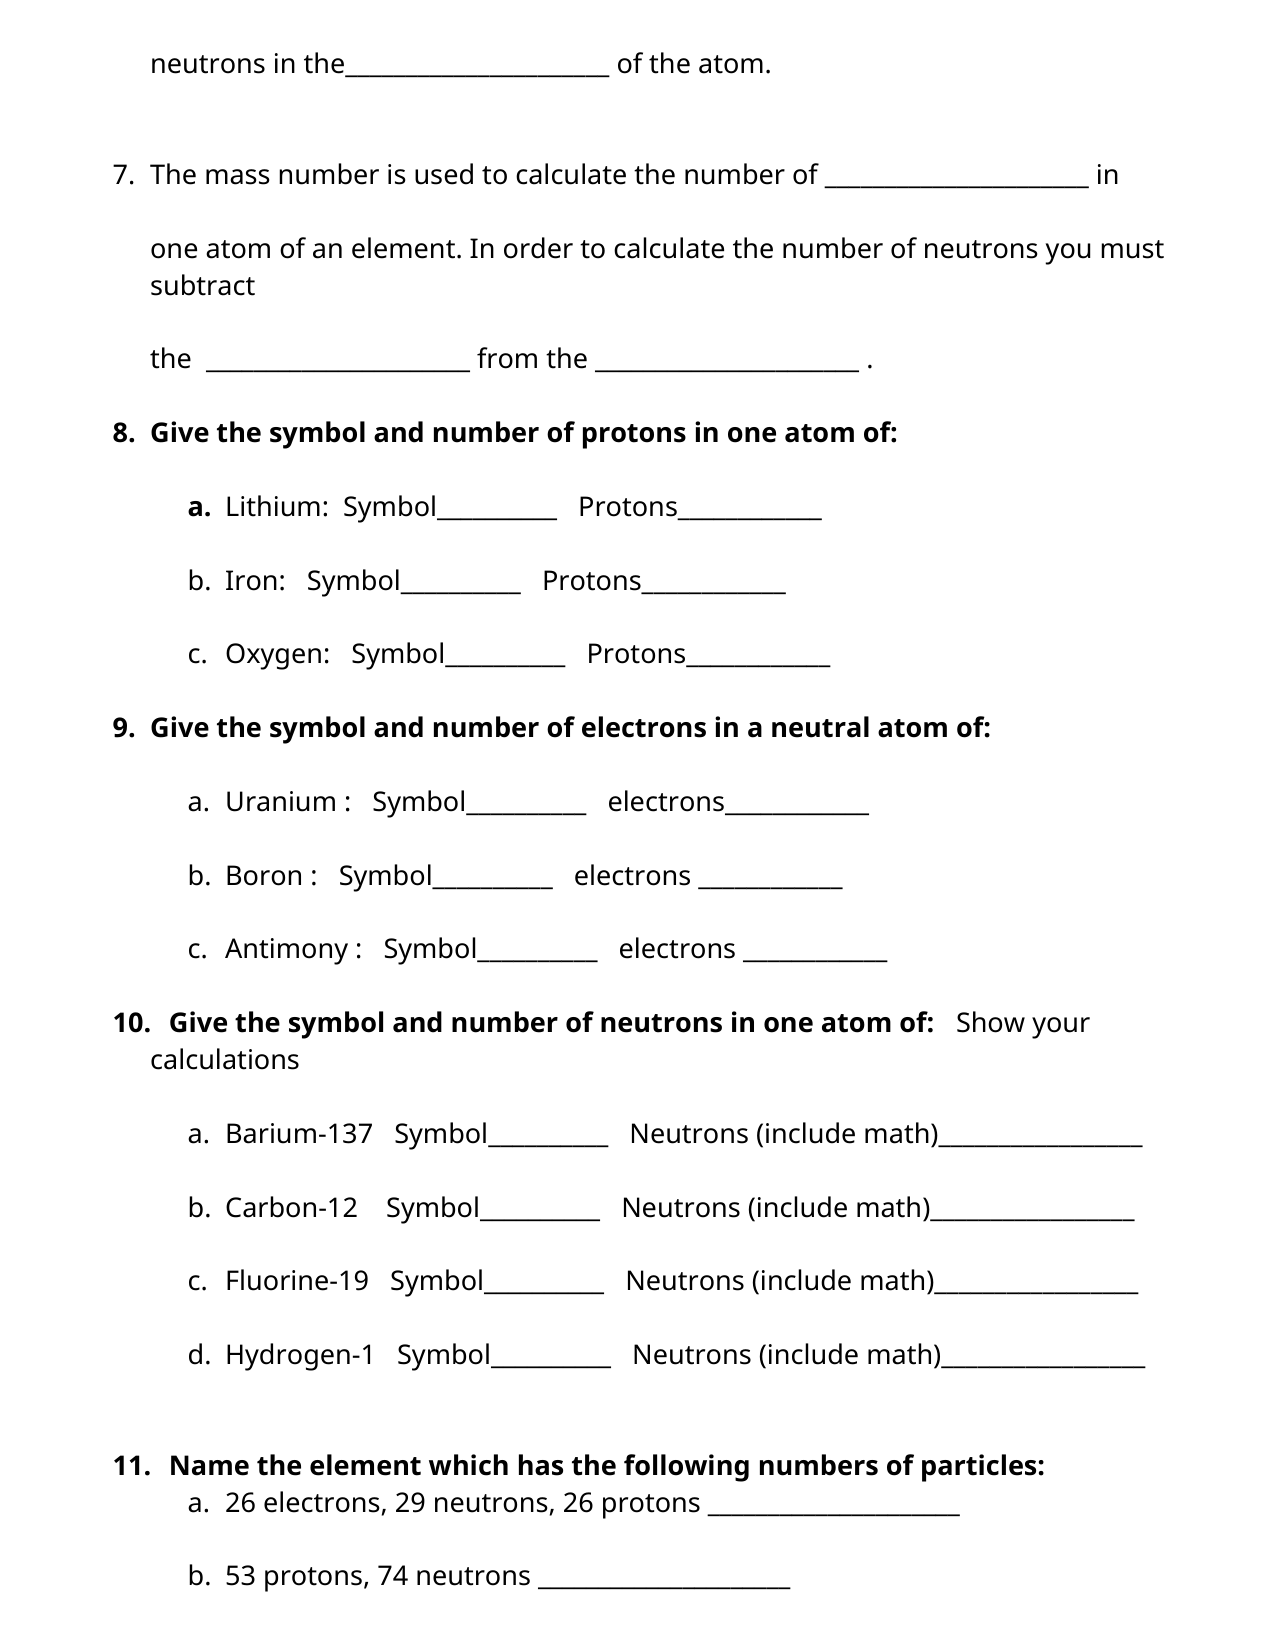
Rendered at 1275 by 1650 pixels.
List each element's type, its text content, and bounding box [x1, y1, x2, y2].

list Fluorine-19 Symbol__________ Neutrons (include math)_________________ [187, 1262, 1200, 1299]
list Oxygen: Symbol__________ Protons____________ [187, 635, 1200, 672]
list Give the symbol and number of electrons in a neutral atom of: [112, 709, 1200, 746]
text neutrons in the______________________ of the atom. [150, 45, 1200, 82]
list Give the symbol and number of neutrons in one atom of: Show your calculations [112, 1004, 1200, 1077]
list Boron : Symbol__________ electrons ____________ [187, 856, 1200, 893]
list The mass number is used to calculate the number of ______________________ in [112, 156, 1200, 192]
text one atom of an element. In order to calculate the number of neutrons you must subtract [150, 229, 1200, 303]
text the ______________________ from the ______________________ . [150, 340, 1200, 377]
list 53 protons, 74 neutrons _____________________ [187, 1557, 1200, 1594]
list Antimony : Symbol__________ electrons ____________ [187, 930, 1200, 967]
list Uranium : Symbol__________ electrons____________ [187, 782, 1200, 819]
list Hydrogen-1 Symbol__________ Neutrons (include math)_________________ [187, 1336, 1200, 1372]
list Carbon-12 Symbol__________ Neutrons (include math)_________________ [187, 1188, 1200, 1225]
list Give the symbol and number of protons in one atom of: [112, 414, 1200, 451]
list Barium-137 Symbol__________ Neutrons (include math)_________________ [187, 1114, 1200, 1151]
list Lithium: Symbol__________ Protons____________ [187, 487, 1200, 524]
list 26 electrons, 29 neutrons, 26 protons _____________________ [187, 1483, 1200, 1520]
list Name the element which has the following numbers of particles: [112, 1446, 1200, 1483]
list Iron: Symbol__________ Protons____________ [187, 561, 1200, 598]
